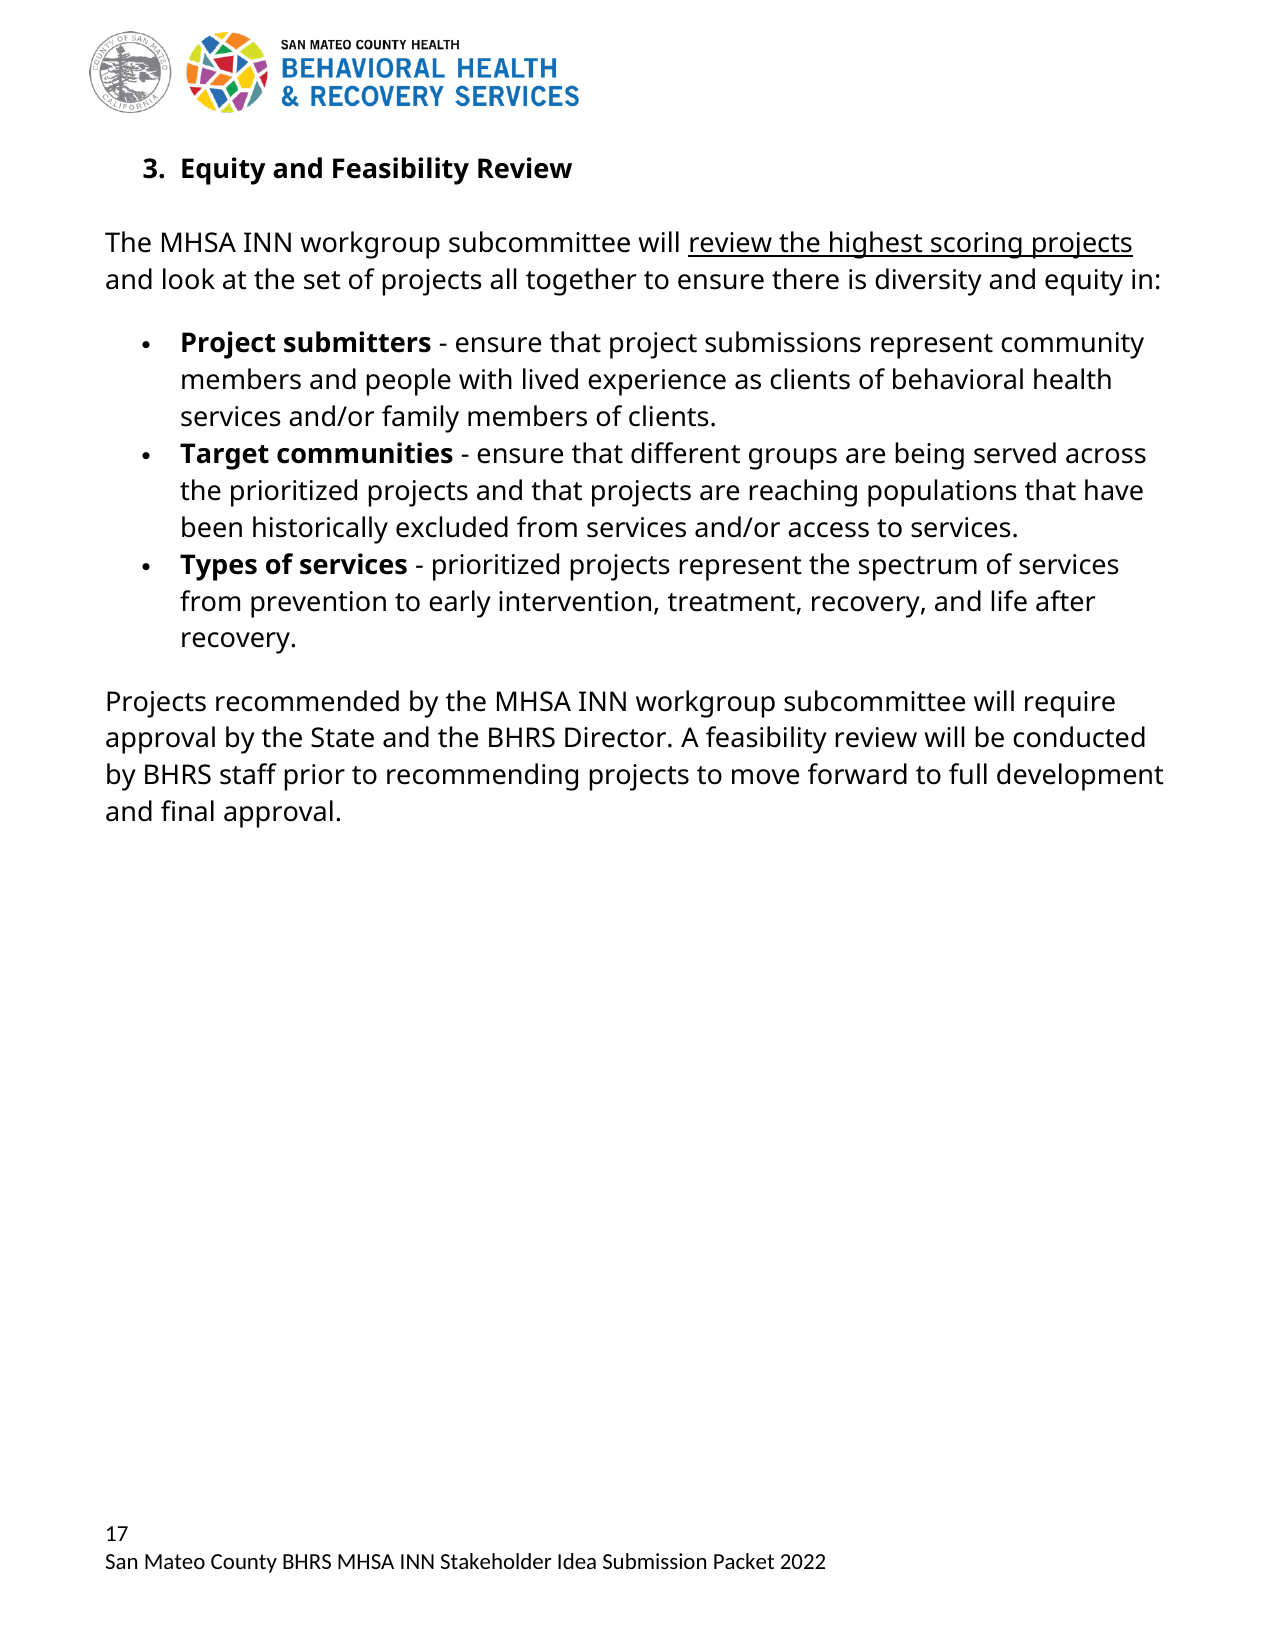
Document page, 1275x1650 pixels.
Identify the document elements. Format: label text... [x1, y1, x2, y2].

picture [89, 31, 579, 113]
list Equity and Feasibility Review [142, 150, 1170, 187]
list Project submitters - ensure that project submissions represent community members and people with lived experience as clients of behavioral health services and/or family members of clients. [142, 324, 1170, 434]
list Target communities - ensure that different groups are being served across the prioritized projects and that projects are reaching populations that have been historically excluded from services and/or access to services. [142, 434, 1170, 545]
text The MHSA INN workgroup subcommittee will review the highest scoring projects and look at the set of projects all together to ensure there is diversity and equity in: [105, 224, 1170, 324]
list Types of services - prioritized projects represent the spectrum of services from prevention to early intervention, treatment, recovery, and life after recovery. [142, 545, 1170, 682]
text Projects recommended by the MHSA INN workgroup subcommittee will require approval by the State and the BHRS Director. A feasibility review will be conducted by BHRS staff prior to recommending projects to move forward to full development and final approval. [105, 682, 1170, 829]
